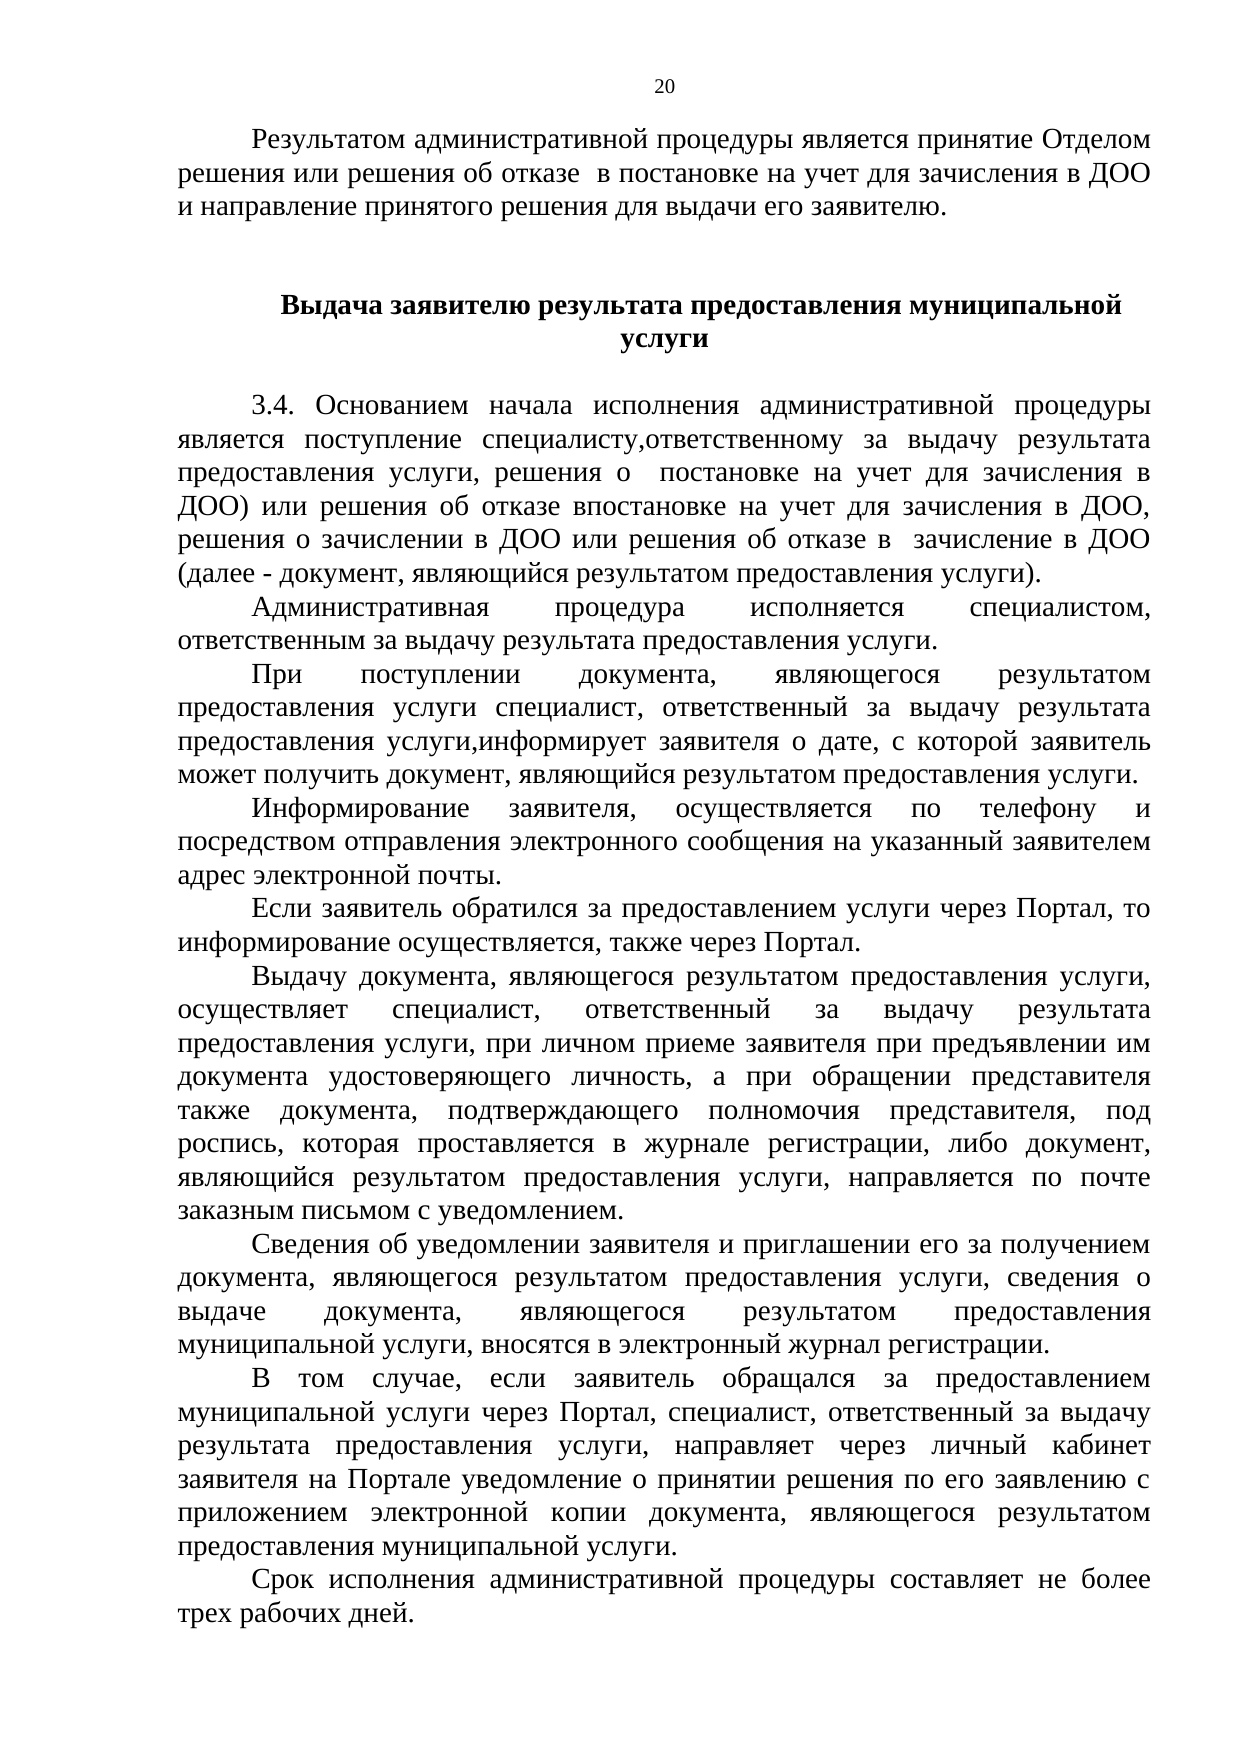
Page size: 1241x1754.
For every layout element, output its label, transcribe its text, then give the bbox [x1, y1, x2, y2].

text Административная процедура исполняется специалистом, ответственным за выдачу результата предоставления услуги. [177, 589, 1152, 656]
text При поступлении документа, являющегося результатом предоставления услуги специалист, ответственный за выдачу результата предоставления услуги,информирует заявителя о дате, с которой заявитель может получить документ, являющийся результатом предоставления услуги. [177, 656, 1152, 790]
text Выдачу документа, являющегося результатом предоставления услуги, осуществляет специалист, ответственный за выдачу результата предоставления услуги, при личном приеме заявителя при предъявлении им документа удостоверяющего личность, а при обращении представителя также документа, подтверждающего полномочия представителя, под роспись, которая проставляется в журнале регистрации, либо документ, являющийся результатом предоставления услуги, направляется по почте заказным письмом с уведомлением. [177, 958, 1152, 1226]
text Выдача заявителю результата предоставления муниципальной услуги [177, 287, 1152, 354]
text Результатом административной процедуры является принятие Отделом решения или решения об отказе в постановке на учет для зачисления в ДОО и направление принятого решения для выдачи его заявителю. [177, 121, 1152, 222]
text Сведения об уведомлении заявителя и приглашении его за получением документа, являющегося результатом предоставления услуги, сведения о выдаче документа, являющегося результатом предоставления муниципальной услуги, вносятся в электронный журнал регистрации. [177, 1226, 1152, 1360]
text Информирование заявителя, осуществляется по телефону и посредством отправления электронного сообщения на указанный заявителем адрес электронной почты. [177, 790, 1152, 891]
text Если заявитель обратился за предоставлением услуги через Портал, то информирование осуществляется, также через Портал. [177, 891, 1152, 958]
text В том случае, если заявитель обращался за предоставлением муниципальной услуги через Портал, специалист, ответственный за выдачу результата предоставления услуги, направляет через личный кабинет заявителя на Портале уведомление о принятии решения по его заявлению с приложением электронной копии документа, являющегося результатом предоставления муниципальной услуги. [177, 1360, 1152, 1561]
text 3.4. Основанием начала исполнения административной процедуры является поступление специалисту,ответственному за выдачу результата предоставления услуги, решения о постановке на учет для зачисления в ДОО) или решения об отказе впостановке на учет для зачисления в ДОО, решения о зачислении в ДОО или решения об отказе в зачисление в ДОО (далее - документ, являющийся результатом предоставления услуги). [177, 387, 1152, 589]
text Срок исполнения административной процедуры составляет не более трех рабочих дней. [177, 1561, 1152, 1628]
